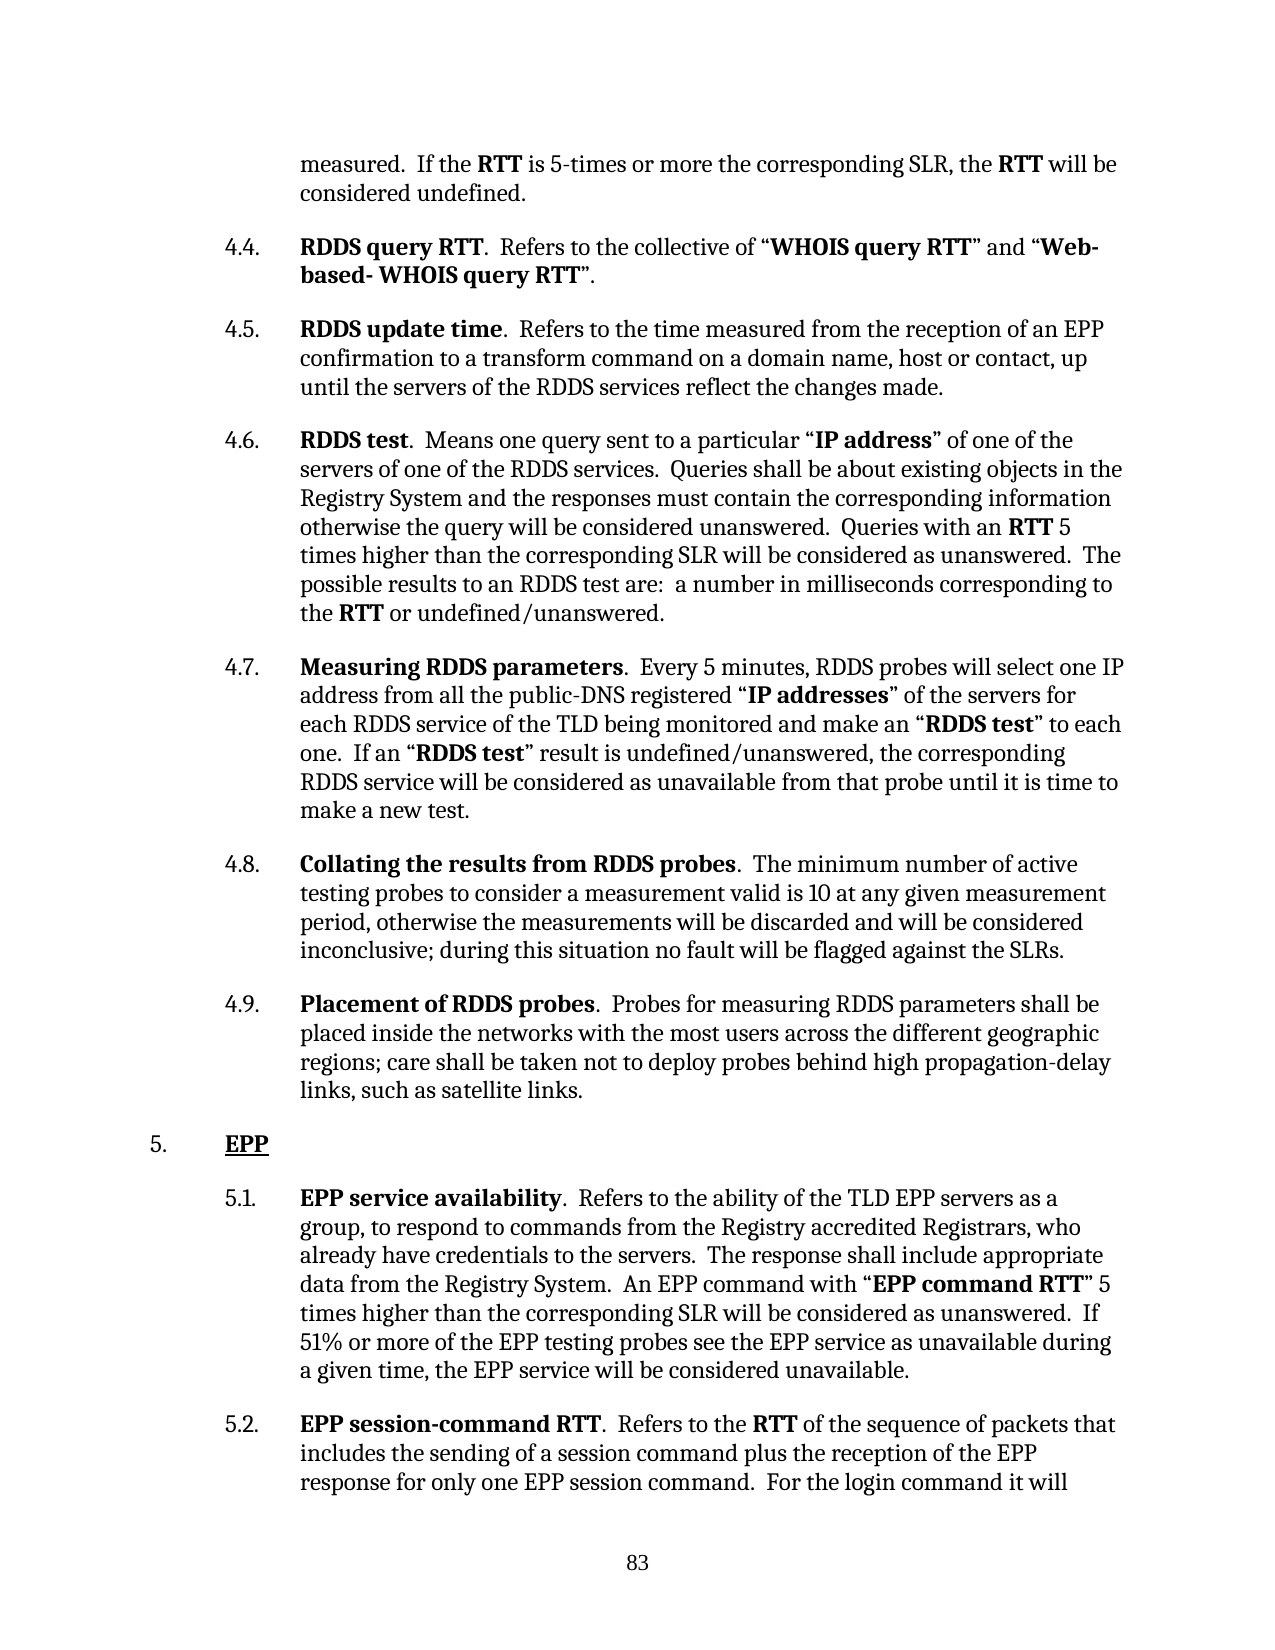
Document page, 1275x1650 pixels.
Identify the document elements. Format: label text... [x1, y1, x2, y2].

text RDDS update time. Refers to the time measured from the reception of an EPP confirmation to a transform command on a domain name, host or contact, up until the servers of the RDDS services reflect the changes made. [225, 315, 1125, 401]
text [225, 150, 1125, 207]
text EPP [150, 1130, 1125, 1159]
text Placement of RDDS probes. Probes for measuring RDDS parameters shall be placed inside the networks with the most users across the different geographic regions; care shall be taken not to deploy probes behind high propagation-delay links, such as satellite links. [225, 990, 1125, 1105]
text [225, 1410, 1125, 1496]
text RDDS query RTT. Refers to the collective of “WHOIS query RTT” and “Web-based- WHOIS query RTT”. [225, 232, 1125, 290]
text RDDS test. Means one query sent to a particular “IP address” of one of the servers of one of the RDDS services. Queries shall be about existing objects in the Registry System and the responses must contain the corresponding information otherwise the query will be considered unanswered. Queries with an RTT 5 times higher than the corresponding SLR will be considered as unanswered. The possible results to an RDDS test are: a number in milliseconds corresponding to the RTT or undefined/unanswered. [225, 426, 1125, 627]
text EPP service availability. Refers to the ability of the TLD EPP servers as a group, to respond to commands from the Registry accredited Registrars, who already have credentials to the servers. The response shall include appropriate data from the Registry System. An EPP command with “EPP command RTT” 5 times higher than the corresponding SLR will be considered as unanswered. If 51% or more of the EPP testing probes see the EPP service as unavailable during a given time, the EPP service will be considered unavailable. [225, 1184, 1125, 1385]
text Collating the results from RDDS probes. The minimum number of active testing probes to consider a measurement valid is 10 at any given measurement period, otherwise the measurements will be discarded and will be considered inconclusive; during this situation no fault will be flagged against the SLRs. [225, 850, 1125, 965]
text Measuring RDDS parameters. Every 5 minutes, RDDS probes will select one IP address from all the public-DNS registered “IP addresses” of the servers for each RDDS service of the TLD being monitored and make an “RDDS test” to each one. If an “RDDS test” result is undefined/unanswered, the corresponding RDDS service will be considered as unavailable from that probe until it is time to make a new test. [225, 652, 1125, 825]
